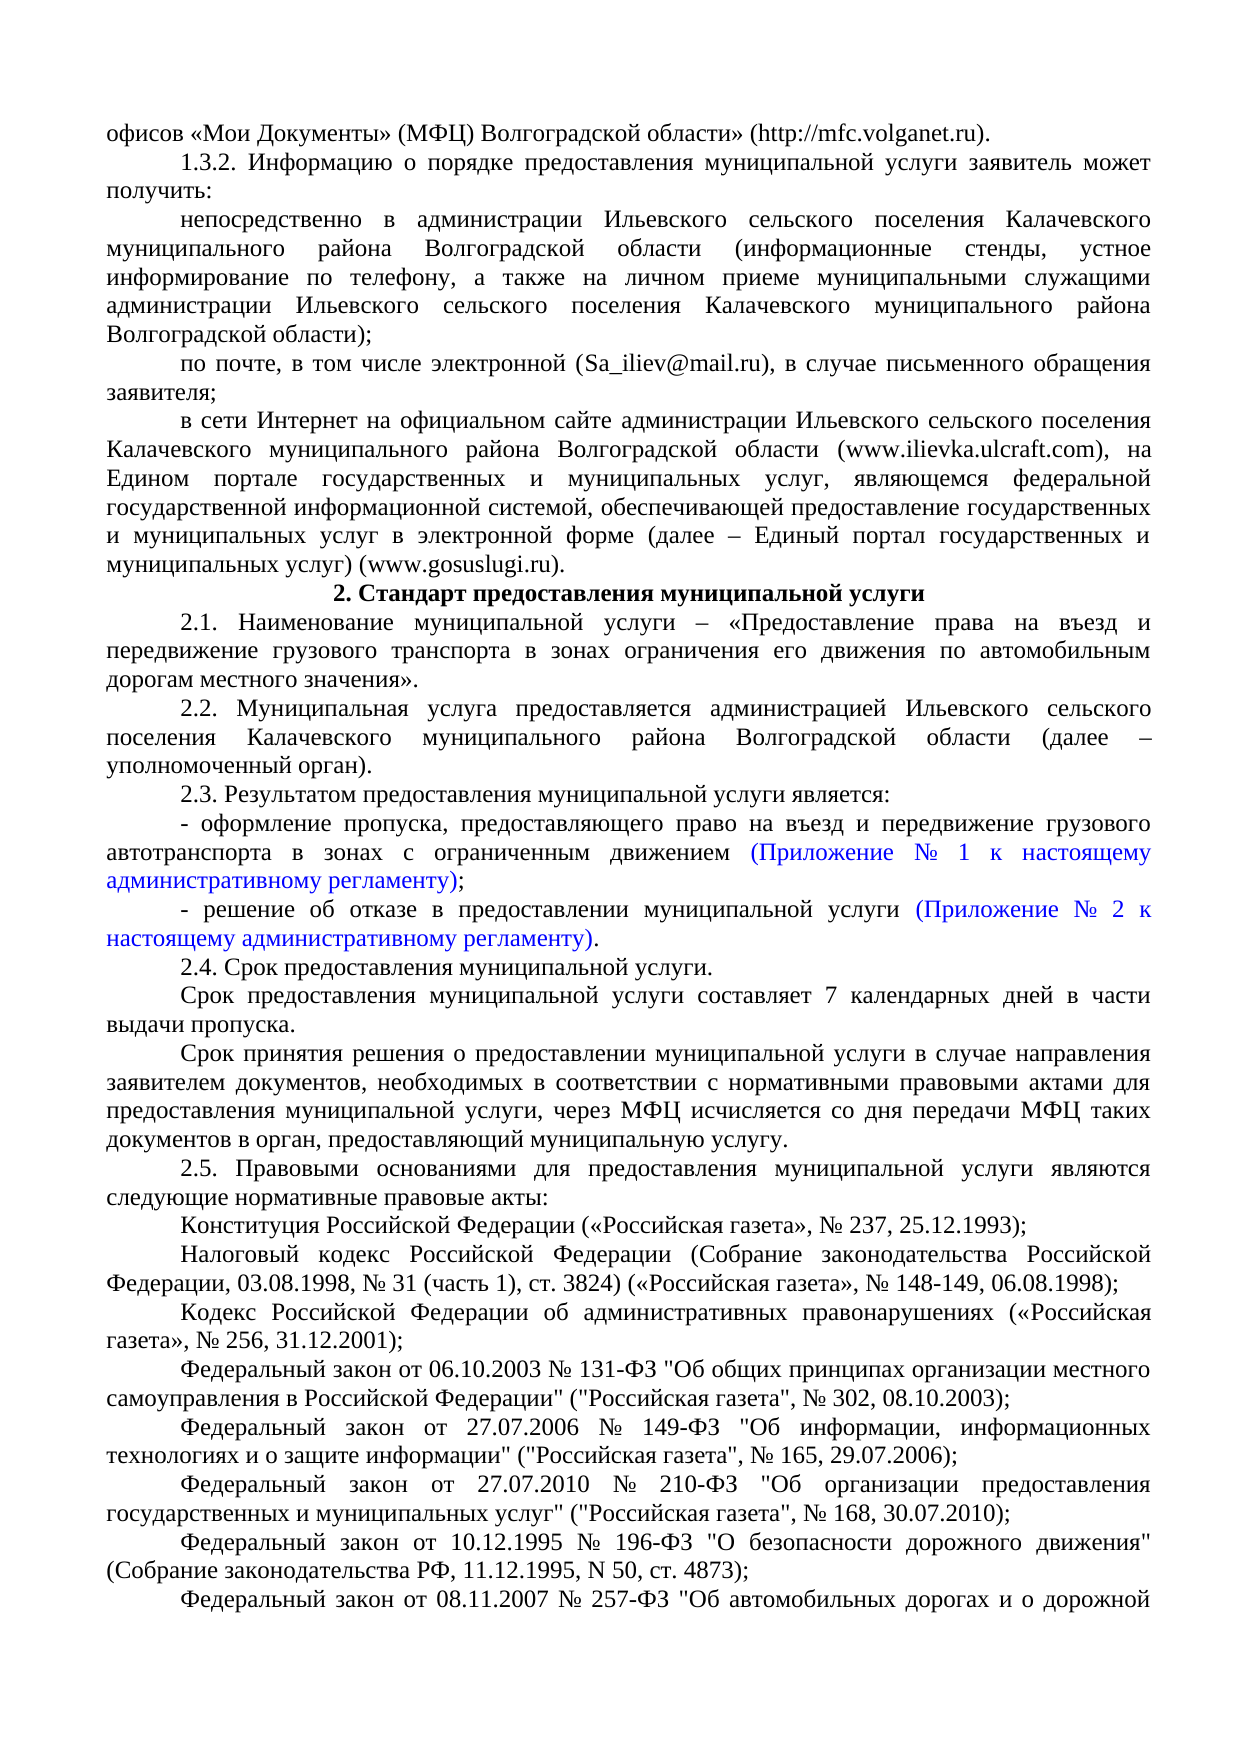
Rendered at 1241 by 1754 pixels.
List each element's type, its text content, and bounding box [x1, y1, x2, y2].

text Конституция Российской Федерации («Российская газета», № 237, 25.12.1993); [106, 1211, 1152, 1239]
text - оформление пропуска, предоставляющего право на въезд и передвижение грузового автотранспорта в зонах с ограниченным движением (Приложение № 1 к настоящему административному регламенту); [106, 808, 1152, 894]
text 2.5. Правовыми основаниями для предоставления муниципальной услуги являются следующие нормативные правовые акты: [106, 1153, 1152, 1211]
text в сети Интернет на официальном сайте администрации Ильевского сельского поселения Калачевского муниципального района Волгоградской области (www.ilievka.ulcraft.com), на Едином портале государственных и муниципальных услуг, являющемся федеральной государственной информационной системой, обеспечивающей предоставление государственных и муниципальных услуг в электронной форме (далее – Единый портал государственных и муниципальных услуг) (www.gosuslugi.ru). [106, 406, 1152, 578]
text Федеральный закон от 10.12.1995 № 196-ФЗ "О безопасности дорожного движения" (Собрание законодательства РФ, 11.12.1995, N 50, ст. 4873); [106, 1527, 1152, 1584]
text Федеральный закон от 27.07.2006 № 149-ФЗ "Об информации, информационных технологиях и о защите информации" ("Российская газета", № 165, 29.07.2006); [106, 1412, 1152, 1469]
text Налоговый кодекс Российской Федерации (Собрание законодательства Российской Федерации, 03.08.1998, № 31 (часть 1), ст. 3824) («Российская газета», № 148-149, 06.08.1998); [106, 1239, 1152, 1297]
text Срок принятия решения о предоставлении муниципальной услуги в случае направления заявителем документов, необходимых в соответствии с нормативными правовыми актами для предоставления муниципальной услуги, через МФЦ исчисляется со дня передачи МФЦ таких документов в орган, предоставляющий муниципальную услугу. [106, 1038, 1152, 1153]
text 2.3. Результатом предоставления муниципальной услуги является: [106, 779, 1152, 808]
text по почте, в том числе электронной (Sa_iliev@mail.ru), в случае письменного обращения заявителя; [106, 348, 1152, 406]
text - решение об отказе в предоставлении муниципальной услуги (Приложение № 2 к настоящему административному регламенту). [106, 894, 1152, 952]
text 2.4. Срок предоставления муниципальной услуги. [106, 952, 1152, 981]
list 2. Стандарт предоставления муниципальной услуги [106, 578, 1152, 607]
text Федеральный закон от 06.10.2003 № 131-ФЗ "Об общих принципах организации местного самоуправления в Российской Федерации" ("Российская газета", № 302, 08.10.2003); [106, 1354, 1152, 1412]
text 2.1. Наименование муниципальной услуги – «Предоставление права на въезд и передвижение грузового транспорта в зонах ограничения его движения по автомобильным дорогам местного значения». [106, 607, 1152, 693]
text Федеральный закон от 27.07.2010 № 210-ФЗ "Об организации предоставления государственных и муниципальных услуг" ("Российская газета", № 168, 30.07.2010); [106, 1469, 1152, 1527]
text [106, 1584, 1152, 1613]
text Срок предоставления муниципальной услуги составляет 7 календарных дней в части выдачи пропуска. [106, 981, 1152, 1038]
text 1.3.2. Информацию о порядке предоставления муниципальной услуги заявитель может получить: [106, 147, 1152, 204]
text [106, 118, 1152, 147]
text 2.2. Муниципальная услуга предоставляется администрацией Ильевского сельского поселения Калачевского муниципального района Волгоградской области (далее – уполномоченный орган). [106, 693, 1152, 779]
text Кодекс Российской Федерации об административных правонарушениях («Российская газета», № 256, 31.12.2001); [106, 1297, 1152, 1354]
text непосредственно в администрации Ильевского сельского поселения Калачевского муниципального района Волгоградской области (информационные стенды, устное информирование по телефону, а также на личном приеме муниципальными служащими администрации Ильевского сельского поселения Калачевского муниципального района Волгоградской области); [106, 204, 1152, 348]
